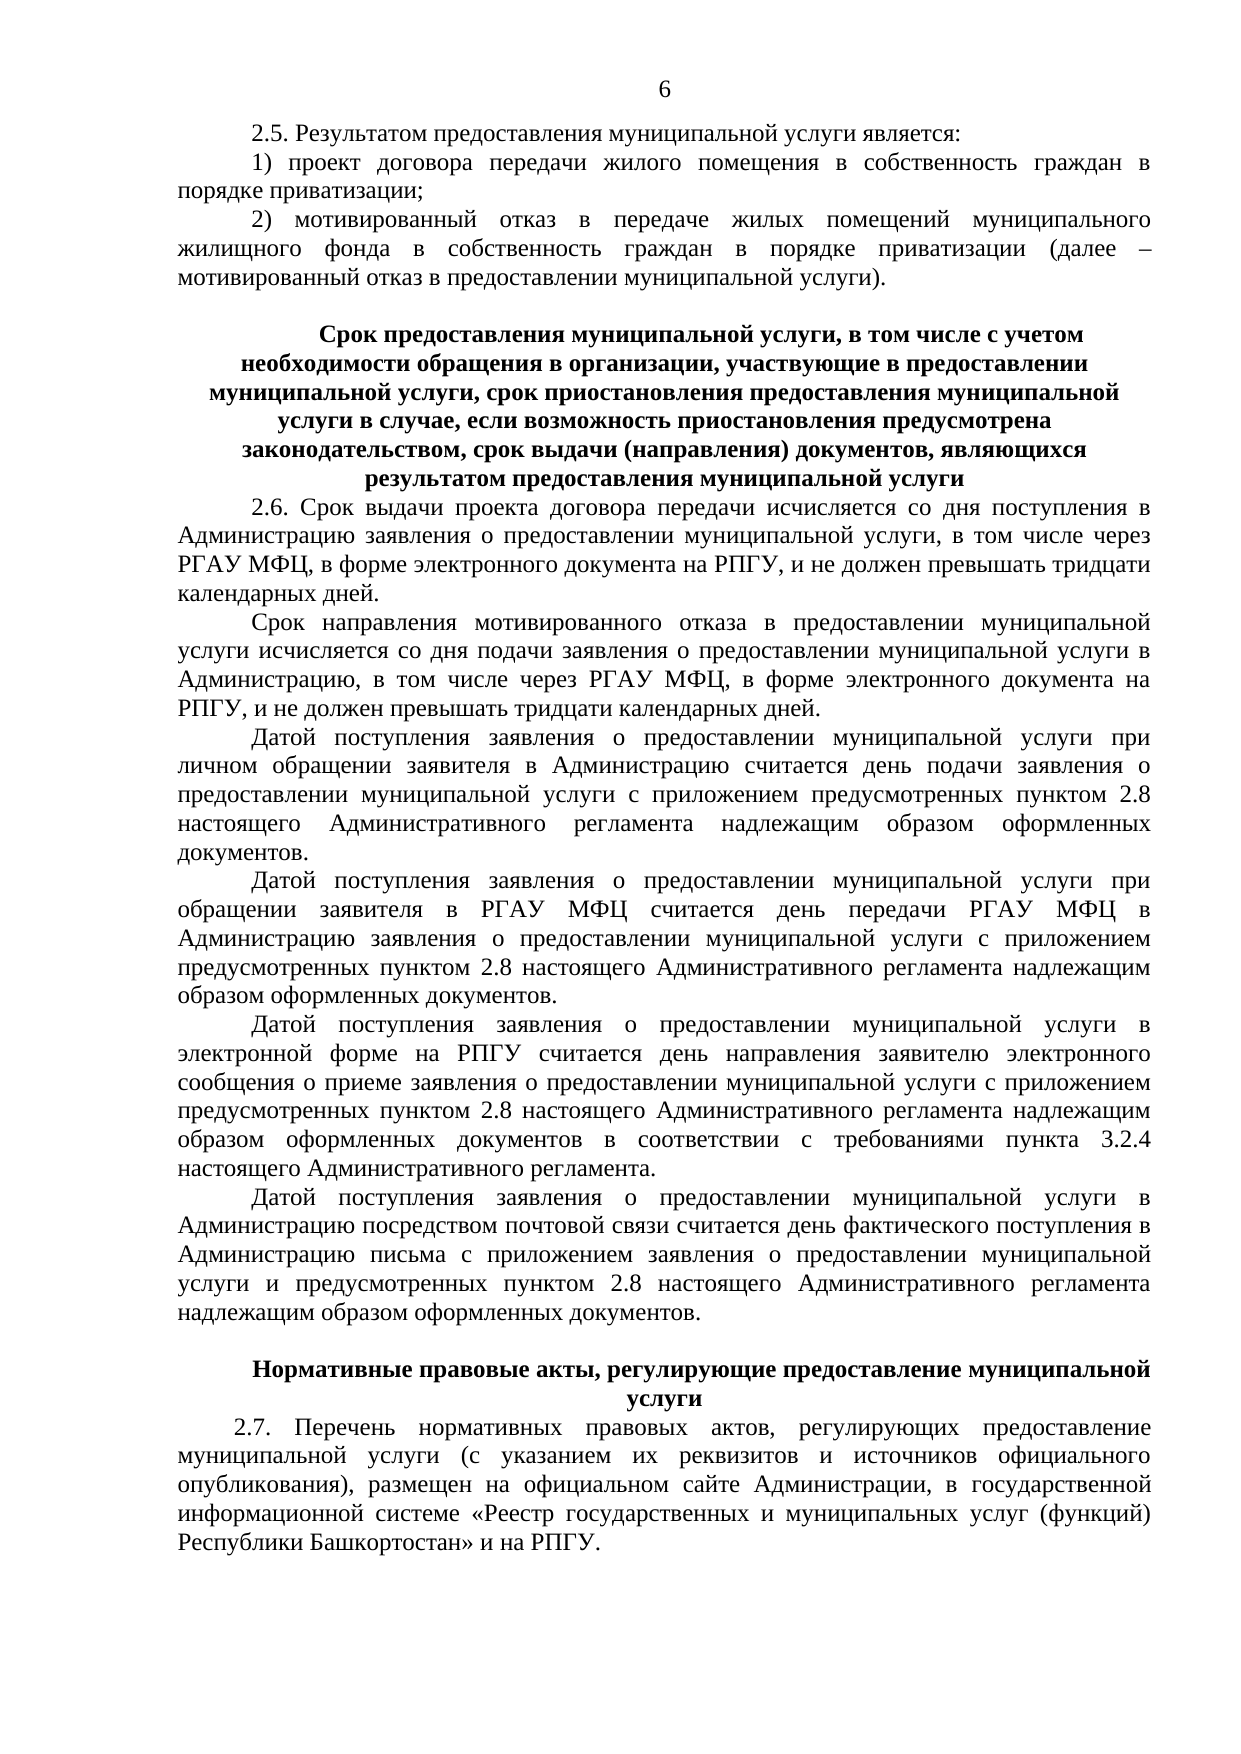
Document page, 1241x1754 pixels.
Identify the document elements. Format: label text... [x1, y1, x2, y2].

text Нормативные правовые акты, регулирующие предоставление муниципальной услуги [177, 1354, 1152, 1412]
text 1) проект договора передачи жилого помещения в собственность граждан в порядке приватизации; [177, 147, 1152, 204]
text 2) мотивированный отказ в передаче жилых помещений муниципального жилищного фонда в собственность граждан в порядке приватизации (далее – мотивированный отказ в предоставлении муниципальной услуги). [177, 204, 1152, 291]
text Датой поступления заявления о предоставлении муниципальной услуги в электронной форме на РПГУ считается день направления заявителю электронного сообщения о приеме заявления о предоставлении муниципальной услуги с приложением предусмотренных пунктом 2.8 настоящего Административного регламента надлежащим образом оформленных документов в соответствии с требованиями пункта 3.2.4 настоящего Административного регламента. [177, 1009, 1152, 1182]
text Датой поступления заявления о предоставлении муниципальной услуги при обращении заявителя в РГАУ МФЦ считается день передачи РГАУ МФЦ в Администрацию заявления о предоставлении муниципальной услуги с приложением предусмотренных пунктом 2.8 настоящего Административного регламента надлежащим образом оформленных документов. [177, 866, 1152, 1009]
text 2.5. Результатом предоставления муниципальной услуги является: [177, 118, 1152, 147]
text Срок направления мотивированного отказа в предоставлении муниципальной услуги исчисляется со дня подачи заявления о предоставлении муниципальной услуги в Администрацию, в том числе через РГАУ МФЦ, в форме электронного документа на РПГУ, и не должен превышать тридцати календарных дней. [177, 607, 1152, 722]
text 2.6. Срок выдачи проекта договора передачи исчисляется со дня поступления в Администрацию заявления о предоставлении муниципальной услуги, в том числе через РГАУ МФЦ, в форме электронного документа на РПГУ, и не должен превышать тридцати календарных дней. [177, 492, 1152, 607]
text 2.7. Перечень нормативных правовых актов, регулирующих предоставление муниципальной услуги (с указанием их реквизитов и источников официального опубликования), размещен на официальном сайте Администрации, в государственной информационной системе «Реестр государственных и муниципальных услуг (функций) Республики Башкортостан» и на РПГУ. [177, 1412, 1152, 1556]
text Срок предоставления муниципальной услуги, в том числе с учетом необходимости обращения в организации, участвующие в предоставлении муниципальной услуги, срок приостановления предоставления муниципальной услуги в случае, если возможность приостановления предусмотрена законодательством, срок выдачи (направления) документов, являющихся результатом предоставления муниципальной услуги [177, 319, 1152, 492]
text Датой поступления заявления о предоставлении муниципальной услуги при личном обращении заявителя в Администрацию считается день подачи заявления о предоставлении муниципальной услуги с приложением предусмотренных пунктом 2.8 настоящего Административного регламента надлежащим образом оформленных документов. [177, 722, 1152, 866]
text Датой поступления заявления о предоставлении муниципальной услуги в Администрацию посредством почтовой связи считается день фактического поступления в Администрацию письма с приложением заявления о предоставлении муниципальной услуги и предусмотренных пунктом 2.8 настоящего Административного регламента надлежащим образом оформленных документов. [177, 1182, 1152, 1326]
